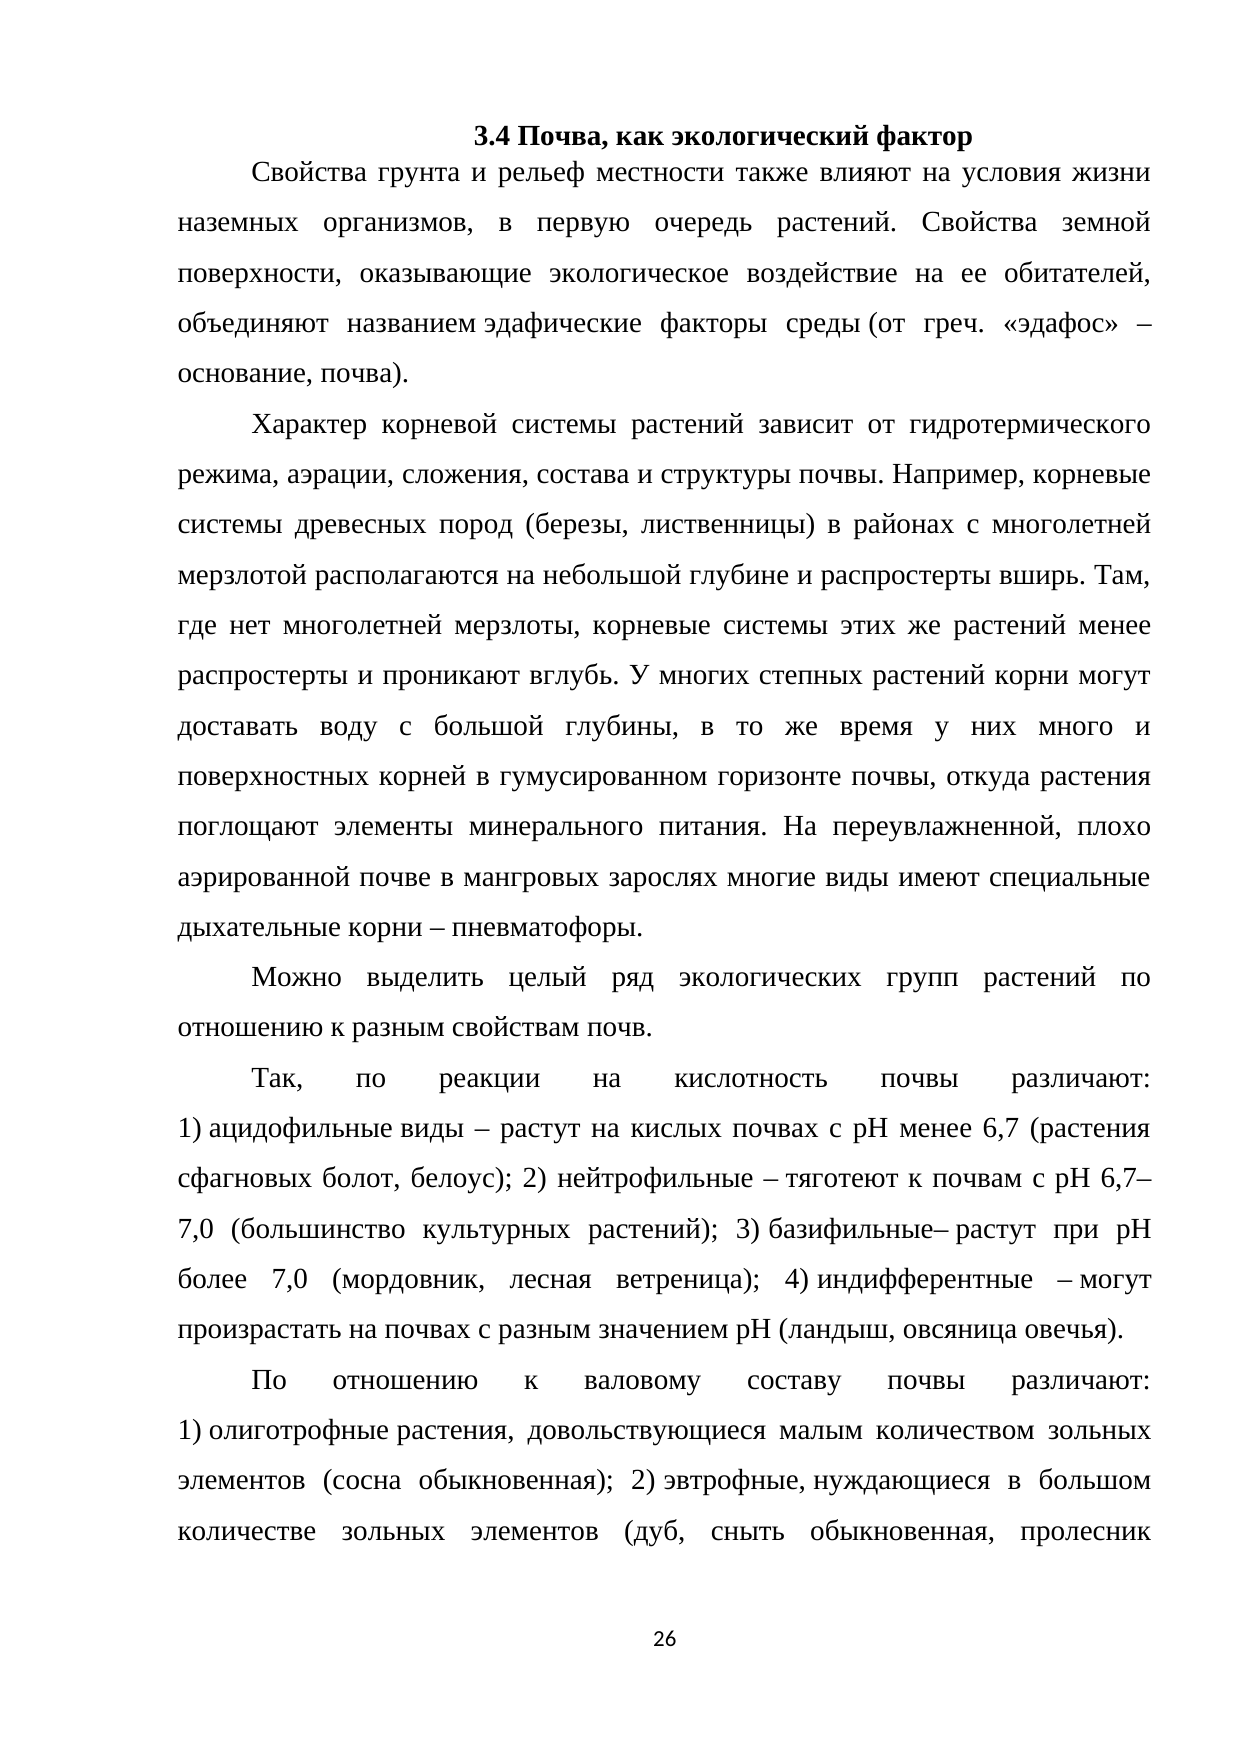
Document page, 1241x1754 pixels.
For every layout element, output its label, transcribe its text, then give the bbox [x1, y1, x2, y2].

text Свойства грунта и рельеф местности также влияют на условия жизни наземных организмов, в первую очередь растений. Свойства земной поверхности, оказывающие экологическое воздействие на ее обитателей, объединяют названием эдафические факторы среды (от греч. «эдафос» – основание, почва). [177, 154, 1152, 389]
text Так, по реакции на кислотность почвы различают: 1) ацидофильные виды – растут на кислых почвах с рН менее 6,7 (растения сфагновых болот, белоус); 2) нейтрофильные – тяготеют к почвам с рН 6,7–7,0 (большинство культурных растений); 3) базифильные– растут при рН более 7,0 (мордовник, лесная ветреница); 4) индифферентные – могут произрастать на почвах с разным значением рН (ландыш, овсяница овечья). [177, 1060, 1152, 1345]
text Характер корневой системы растений зависит от гидротермического режима, аэрации, сложения, состава и структуры почвы. Например, корневые системы древесных пород (березы, лиственницы) в районах с многолетней мерзлотой располагаются на небольшой глубине и распростерты вширь. Там, где нет многолетней мерзлоты, корневые системы этих же растений менее распростерты и проникают вглубь. У многих степных растений корни могут доставать воду с большой глубины, в то же время у них много и поверхностных корней в гумусированном горизонте почвы, откуда растения поглощают элементы минерального питания. На переувлажненной, плохо аэрированной почве в мангровых зарослях многие виды имеют специальные дыхательные корни – пневматофоры. [177, 406, 1152, 942]
subtitle 3.4 Почва, как экологический фактор [295, 118, 1152, 152]
text Можно выделить целый ряд экологических групп растений по отношению к разным свойствам почв. [177, 959, 1152, 1043]
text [177, 1362, 1152, 1546]
